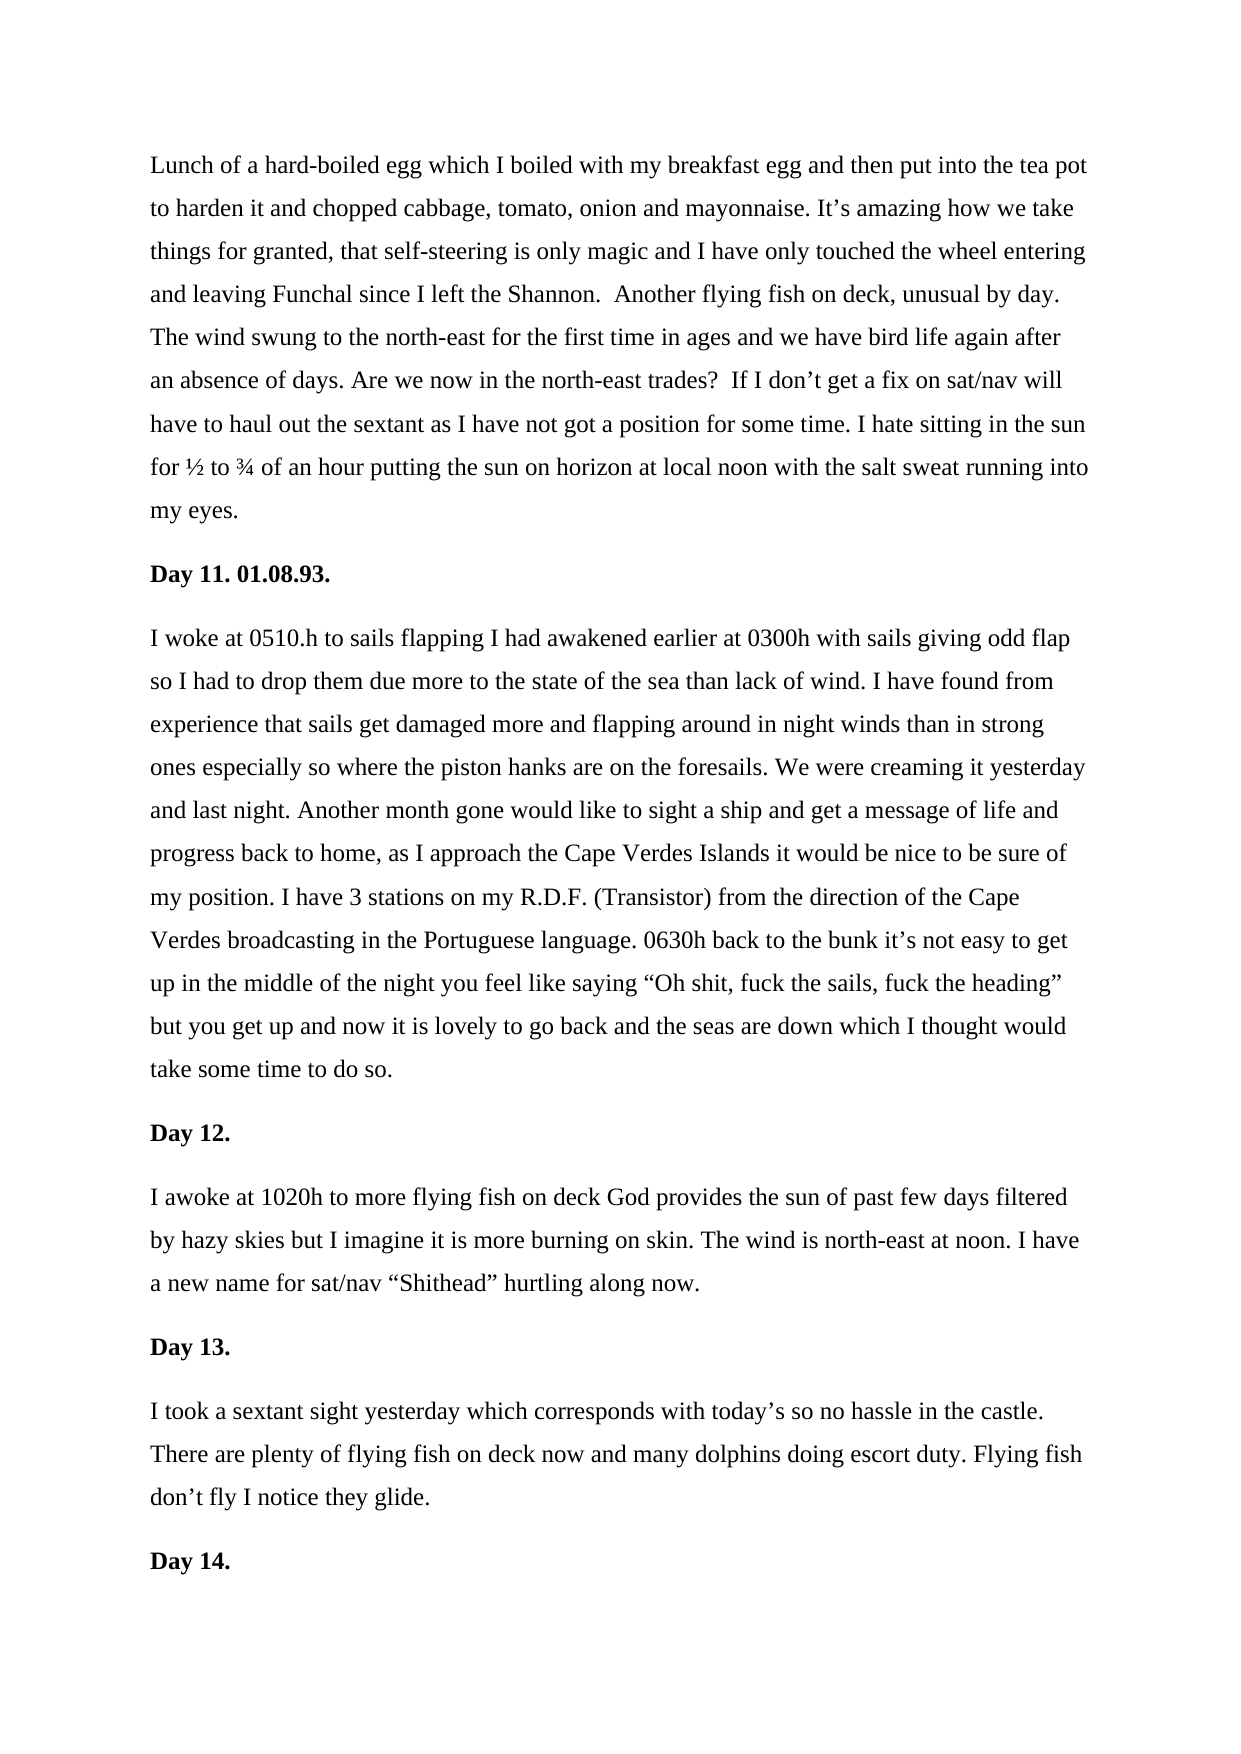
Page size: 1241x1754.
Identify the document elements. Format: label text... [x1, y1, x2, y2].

text Day 12. [150, 1118, 1090, 1147]
text I woke at 0510.h to sails flapping I had awakened earlier at 0300h with sails giving odd flap so I had to drop them due more to the state of the sea than lack of wind. I have found from experience that sails get damaged more and flapping around in night winds than in strong ones especially so where the piston hanks are on the foresails. We were creaming it yesterday and last night. Another month gone would like to sight a ship and get a message of life and progress back to home, as I approach the Cape Verdes Islands it would be nice to be sure of my position. I have 3 stations on my R.D.F. (Transistor) from the direction of the Cape Verdes broadcasting in the Portuguese language. 0630h back to the bunk it’s not easy to get up in the middle of the night you feel like saying “Oh shit, fuck the sails, fuck the heading” but you get up and now it is lovely to go back and the seas are down which I thought would take some time to do so. [150, 623, 1090, 1083]
text I awoke at 1020h to more flying fish on deck God provides the sun of past few days filtered by hazy skies but I imagine it is more burning on skin. The wind is north-east at noon. I have a new name for sat/nav “Shithead” hurtling along now. [150, 1182, 1090, 1297]
text Day 14. [150, 1546, 1090, 1575]
text Day 13. [150, 1332, 1090, 1361]
text I took a sextant sight yesterday which corresponds with today’s so no hassle in the castle. There are plenty of flying fish on deck now and many dolphins doing escort duty. Flying fish don’t fly I notice they glide. [150, 1396, 1090, 1511]
text Day 11. 01.08.93. [150, 559, 1090, 588]
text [150, 150, 1090, 524]
